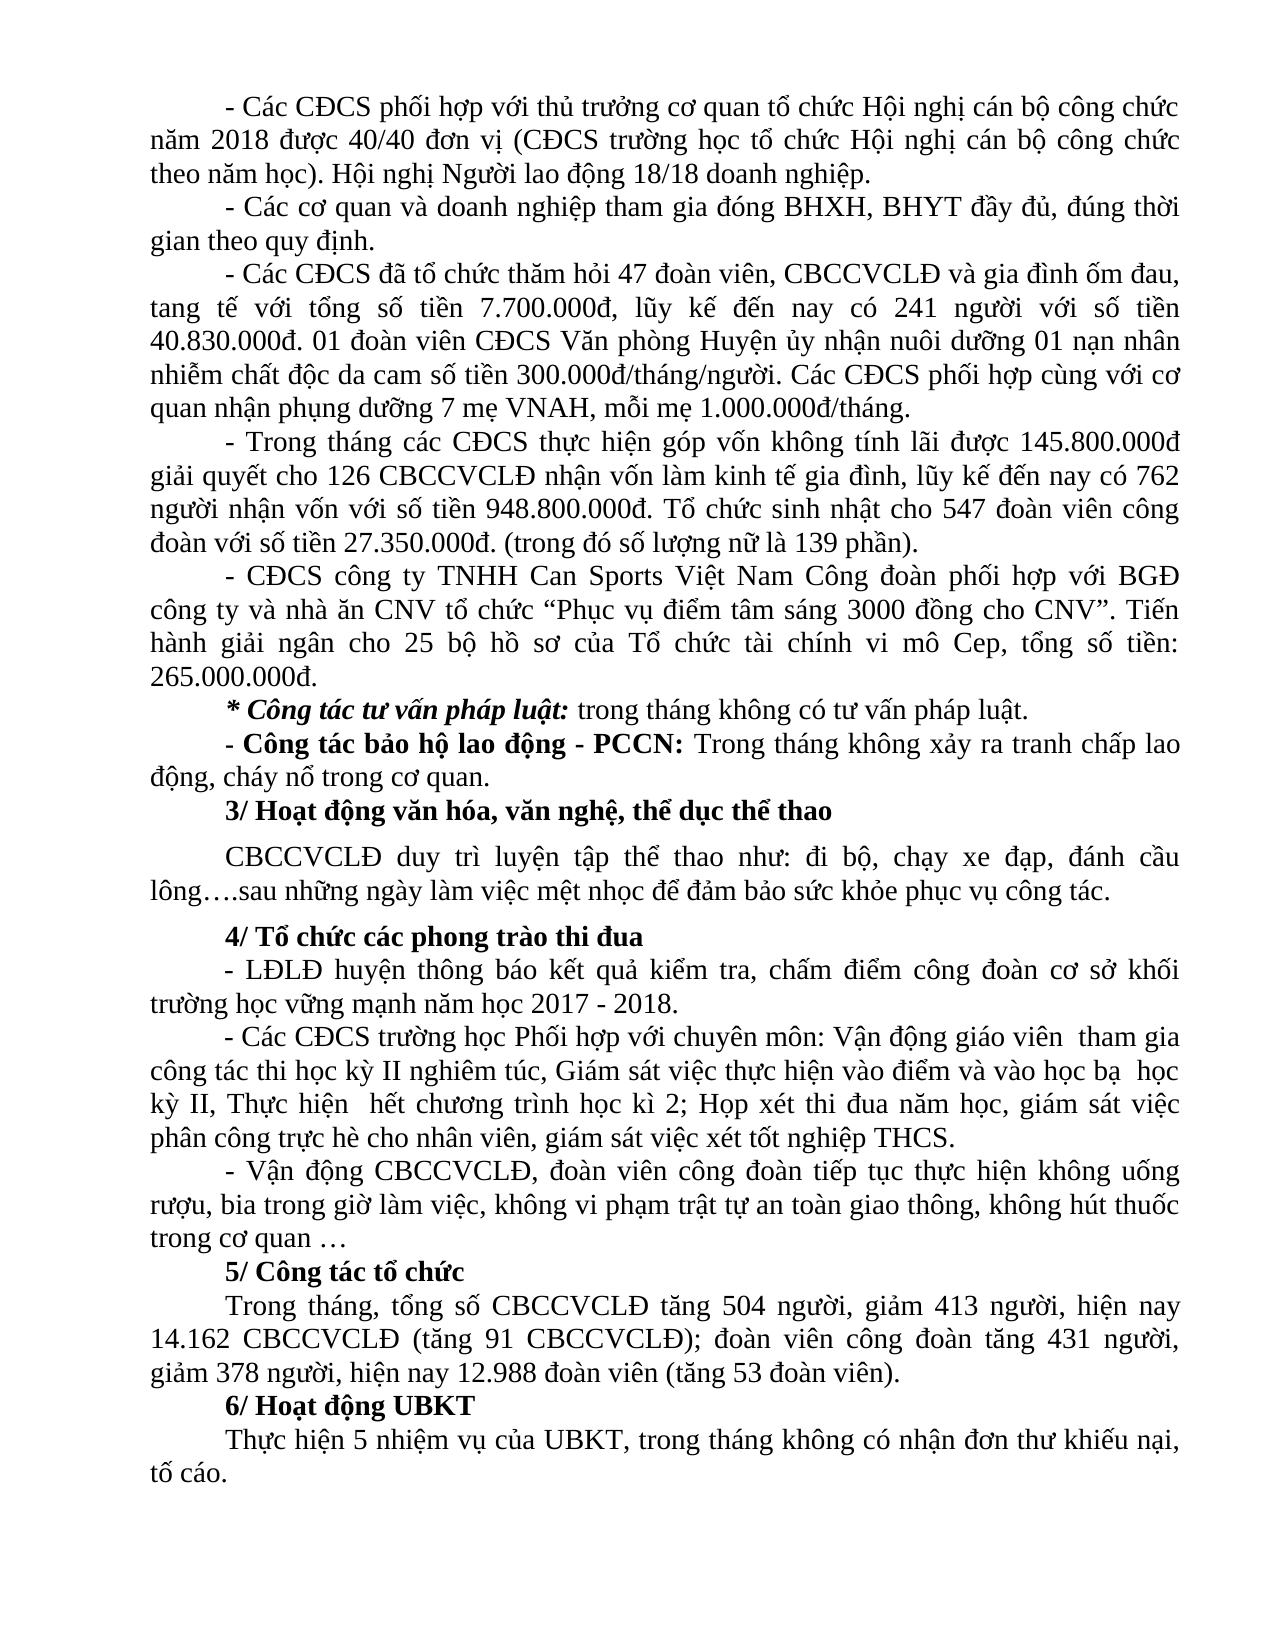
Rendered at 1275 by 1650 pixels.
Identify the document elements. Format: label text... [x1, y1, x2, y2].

text - Các CĐCS đã tổ chức thăm hỏi 47 đoàn viên, CBCCVCLĐ và gia đình ốm đau, tang tế với tổng số tiền 7.700.000đ, lũy kế đến nay có 241 người với số tiền 40.830.000đ. 01 đoàn viên CĐCS Văn phòng Huyện ủy nhận nuôi dưỡng 01 nạn nhân nhiễm chất độc da cam số tiền 300.000đ/tháng/người. Các CĐCS phối hợp cùng với cơ quan nhận phụng dưỡng 7 mẹ VNAH, mỗi mẹ 1.000.000đ/tháng. [150, 256, 1181, 424]
text Thực hiện 5 nhiệm vụ của UBKT, trong tháng không có nhận đơn thư khiếu nại, tố cáo. [150, 1422, 1181, 1489]
text - Các CĐCS phối hợp với thủ trưởng cơ quan tổ chức Hội nghị cán bộ công chức năm 2018 được 40/40 đơn vị (CĐCS trường học tổ chức Hội nghị cán bộ công chức theo năm học). Hội nghị Người lao động 18/18 doanh nghiệp. [150, 89, 1181, 189]
text Trong tháng, tổng số CBCCVCLĐ tăng 504 người, giảm 413 người, hiện nay 14.162 CBCCVCLĐ (tăng 91 CBCCVCLĐ); đoàn viên công đoàn tăng 431 người, giảm 378 người, hiện nay 12.988 đoàn viên (tăng 53 đoàn viên). [150, 1288, 1181, 1388]
text 4/ Tổ chức các phong trào thi đua [150, 919, 1181, 952]
text - Công tác bảo hộ lao động - PCCN: Trong tháng không xảy ra tranh chấp lao động, cháy nổ trong cơ quan. [150, 726, 1181, 793]
text - LĐLĐ huyện thông báo kết quả kiểm tra, chấm điểm công đoàn cơ sở khối trường học vững mạnh năm học 2017 - 2018. [150, 952, 1181, 1019]
text 3/ Hoạt động văn hóa, văn nghệ, thể dục thể thao [150, 793, 1181, 827]
text - Trong tháng các CĐCS thực hiện góp vốn không tính lãi được 145.800.000đ giải quyết cho 126 CBCCVCLĐ nhận vốn làm kinh tế gia đình, lũy kế đến nay có 762 người nhận vốn với số tiền 948.800.000đ. Tổ chức sinh nhật cho 547 đoàn viên công đoàn với số tiền 27.350.000đ. (trong đó số lượng nữ là 139 phần). [150, 424, 1181, 558]
text 6/ Hoạt động UBKT [150, 1388, 1181, 1422]
text - CĐCS công ty TNHH Can Sports Việt Nam Công đoàn phối hợp với BGĐ công ty và nhà ăn CNV tổ chức “Phục vụ điểm tâm sáng 3000 đồng cho CNV”. Tiến hành giải ngân cho 25 bộ hồ sơ của Tổ chức tài chính vi mô Cep, tổng số tiền: 265.000.000đ. [150, 558, 1181, 692]
text - Vận động CBCCVCLĐ, đoàn viên công đoàn tiếp tục thực hiện không uống rượu, bia trong giờ làm việc, không vi phạm trật tự an toàn giao thông, không hút thuốc trong cơ quan … [150, 1153, 1181, 1254]
text - Các cơ quan và doanh nghiệp tham gia đóng BHXH, BHYT đầy đủ, đúng thời gian theo quy định. [150, 189, 1181, 256]
text CBCCVCLĐ duy trì luyện tập thể thao như: đi bộ, chạy xe đạp, đánh cầu lông….sau những ngày làm việc mệt nhọc để đảm bảo sức khỏe phục vụ công tác. [150, 839, 1181, 906]
text * Công tác tư vấn pháp luật: trong tháng không có tư vấn pháp luật. [150, 692, 1181, 726]
text 5/ Công tác tổ chức [150, 1254, 1181, 1288]
text - Các CĐCS trường học Phối hợp với chuyên môn: Vận động giáo viên tham gia công tác thi học kỳ II nghiêm túc, Giám sát việc thực hiện vào điểm và vào học bạ học kỳ II, Thực hiện hết chương trình học kì 2; Họp xét thi đua năm học, giám sát việc phân công trực hè cho nhân viên, giám sát việc xét tốt nghiệp THCS. [150, 1019, 1181, 1153]
